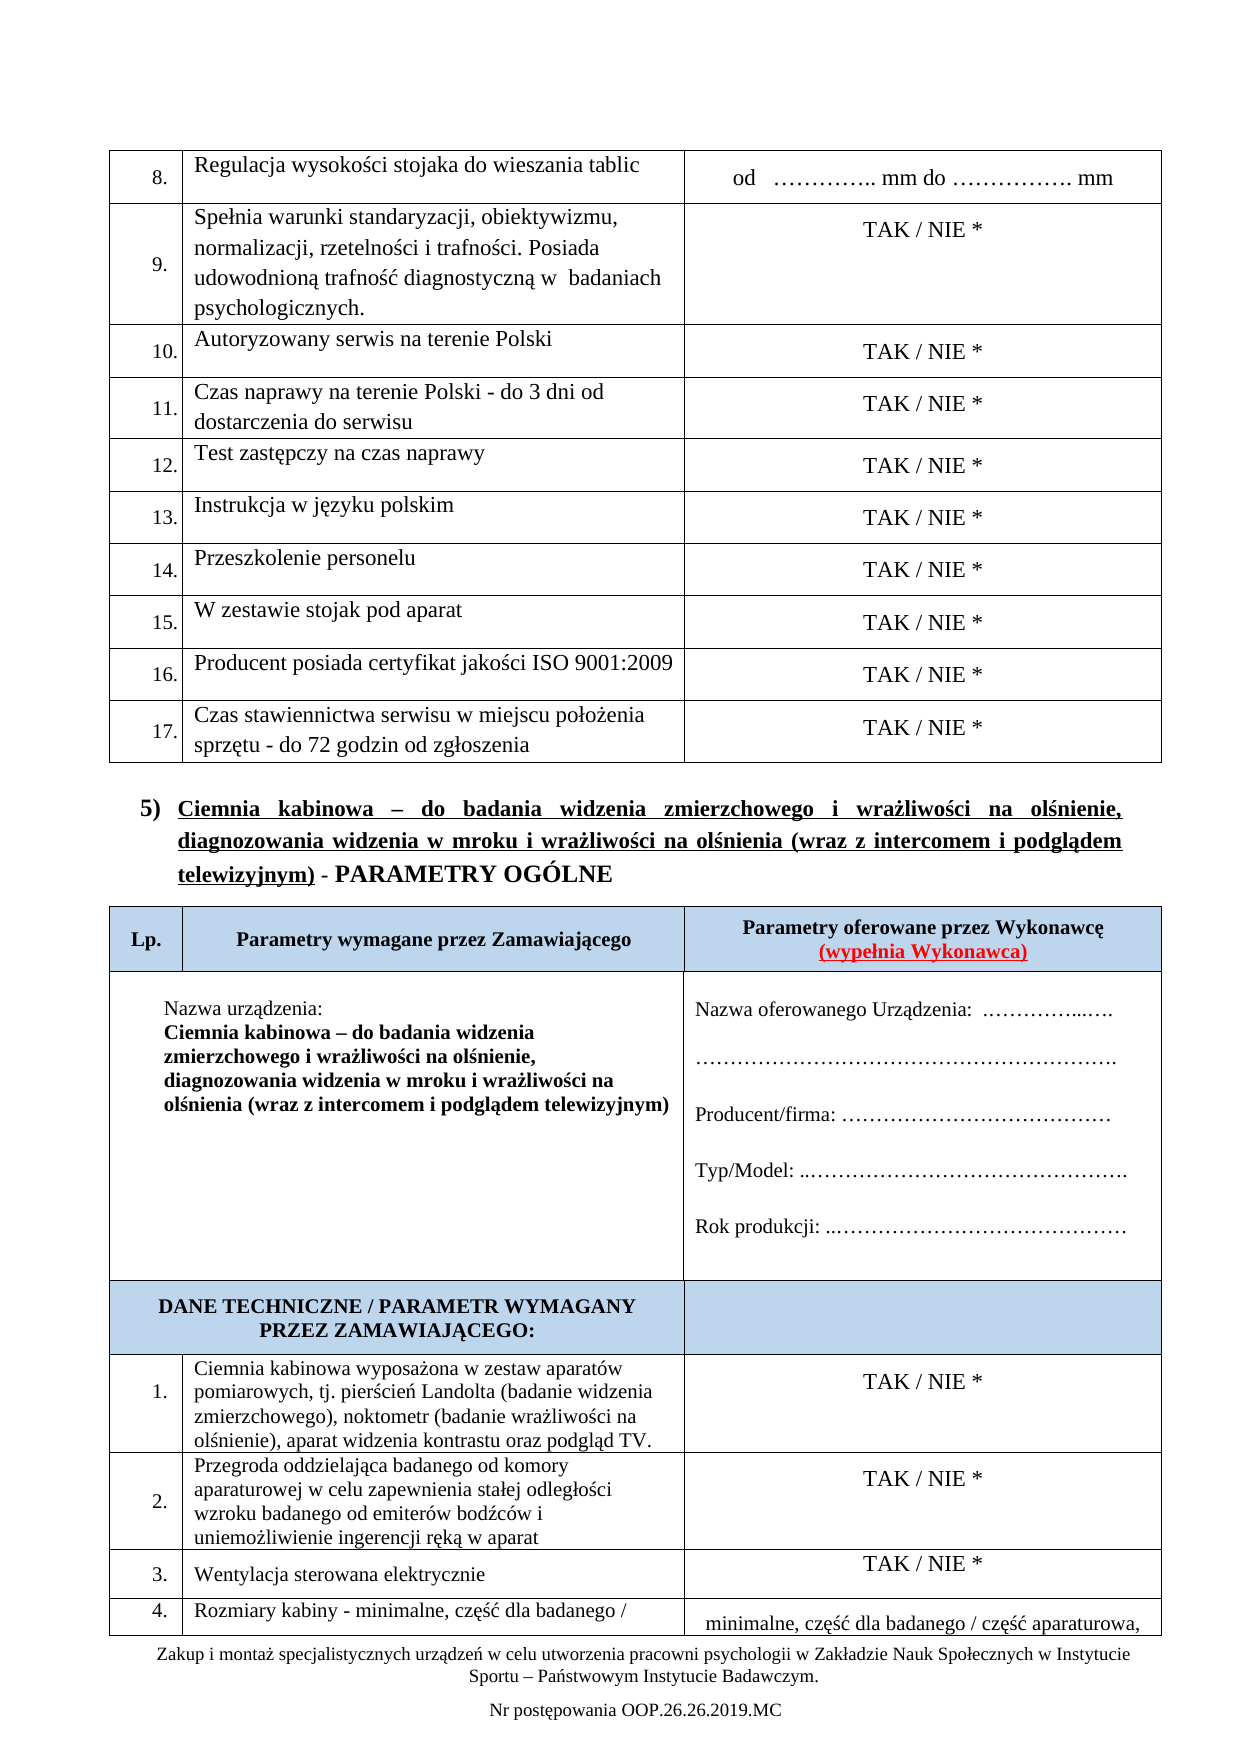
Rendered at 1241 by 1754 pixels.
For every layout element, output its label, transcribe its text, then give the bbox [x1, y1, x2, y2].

table_cell [110, 1355, 182, 1452]
table_cell TAK / NIE * [685, 544, 1161, 595]
table_cell TAK / NIE * [685, 596, 1161, 648]
table_cell TAK / NIE * [685, 439, 1161, 491]
table_cell DANE TECHNICZNE / PARAMETR WYMAGANY PRZEZ ZAMAWIAJĄCEGO: [110, 1281, 684, 1354]
table_cell [685, 1281, 1161, 1354]
table_cell od ………….. mm do ……………. mm [685, 151, 1161, 202]
table_cell [110, 1599, 182, 1635]
table_cell [110, 649, 182, 700]
table_cell [110, 1550, 182, 1597]
table_cell TAK / NIE * [685, 492, 1161, 543]
table_header Lp. [110, 907, 182, 971]
table_cell TAK / NIE * [685, 1355, 1161, 1452]
list Ciemnia kabinowa – do badania widzenia zmierzchowego i wrażliwości na olśnienie, diagnozowania widzenia w mroku i wrażliwości na olśnienia (wraz z intercomem i podglądem telewizyjnym) - PARAMETRY OGÓLNE [140, 793, 1123, 888]
table_cell Test zastępczy na czas naprawy [183, 439, 684, 491]
table_cell TAK / NIE * [685, 325, 1161, 377]
table_cell Czas stawiennictwa serwisu w miejscu położenia sprzętu - do 72 godzin od zgłoszenia [183, 701, 684, 762]
table_cell Przeszkolenie personelu [183, 544, 684, 595]
table_cell [110, 378, 182, 438]
table_cell Producent posiada certyfikat jakości ISO 9001:2009 [183, 649, 684, 700]
table_cell Autoryzowany serwis na terenie Polski [183, 325, 684, 377]
table_cell [110, 492, 182, 543]
table_cell Nazwa oferowanego Urządzenia: .…………...…. ……………………………………………………. Producent/firma: ………………………………… Typ/Model: ..………………………………………. Rok produkcji: ..…………………………………… [684, 972, 1161, 1280]
table_cell Przegroda oddzielająca badanego od komory aparaturowej w celu zapewnienia stałej odległości wzroku badanego od emiterów bodźców i uniemożliwienie ingerencji ręką w aparat [183, 1453, 684, 1549]
table_cell TAK / NIE * [685, 378, 1161, 438]
table_cell [110, 325, 182, 377]
table_header Parametry wymagane przez Zamawiającego [183, 907, 684, 971]
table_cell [183, 1599, 684, 1635]
table_cell TAK / NIE * [685, 701, 1161, 762]
table_cell Nazwa urządzenia: Ciemnia kabinowa – do badania widzenia zmierzchowego i wrażliwości na olśnienie, diagnozowania widzenia w mroku i wrażliwości na olśnienia (wraz z intercomem i podglądem telewizyjnym) [110, 972, 683, 1280]
table_cell Spełnia warunki standaryzacji, obiektywizmu, normalizacji, rzetelności i trafności. Posiada udowodnioną trafność diagnostyczną w badaniach psychologicznych. [183, 204, 684, 324]
table_cell Wentylacja sterowana elektrycznie [183, 1550, 684, 1597]
table_cell TAK / NIE * [685, 649, 1161, 700]
table_cell [110, 701, 182, 762]
table_cell Instrukcja w języku polskim [183, 492, 684, 543]
table_cell [110, 544, 182, 595]
table_cell [110, 204, 182, 324]
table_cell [685, 1599, 1161, 1635]
table_header Parametry oferowane przez Wykonawcę (wypełnia Wykonawca) [685, 907, 1161, 971]
table_cell [110, 596, 182, 648]
table_cell Regulacja wysokości stojaka do wieszania tablic [183, 151, 684, 202]
table_cell Ciemnia kabinowa wyposażona w zestaw aparatów pomiarowych, tj. pierścień Landolta (badanie widzenia zmierzchowego), noktometr (badanie wrażliwości na olśnienie), aparat widzenia kontrastu oraz podgląd TV. [183, 1355, 684, 1452]
table_cell [110, 151, 182, 202]
table_cell TAK / NIE * [685, 1550, 1161, 1597]
table_cell TAK / NIE * [685, 1453, 1161, 1549]
table_cell TAK / NIE * [685, 204, 1161, 324]
table_cell [110, 439, 182, 491]
table_cell Czas naprawy na terenie Polski - do 3 dni od dostarczenia do serwisu [183, 378, 684, 438]
table_cell [110, 1453, 182, 1549]
table_cell W zestawie stojak pod aparat [183, 596, 684, 648]
